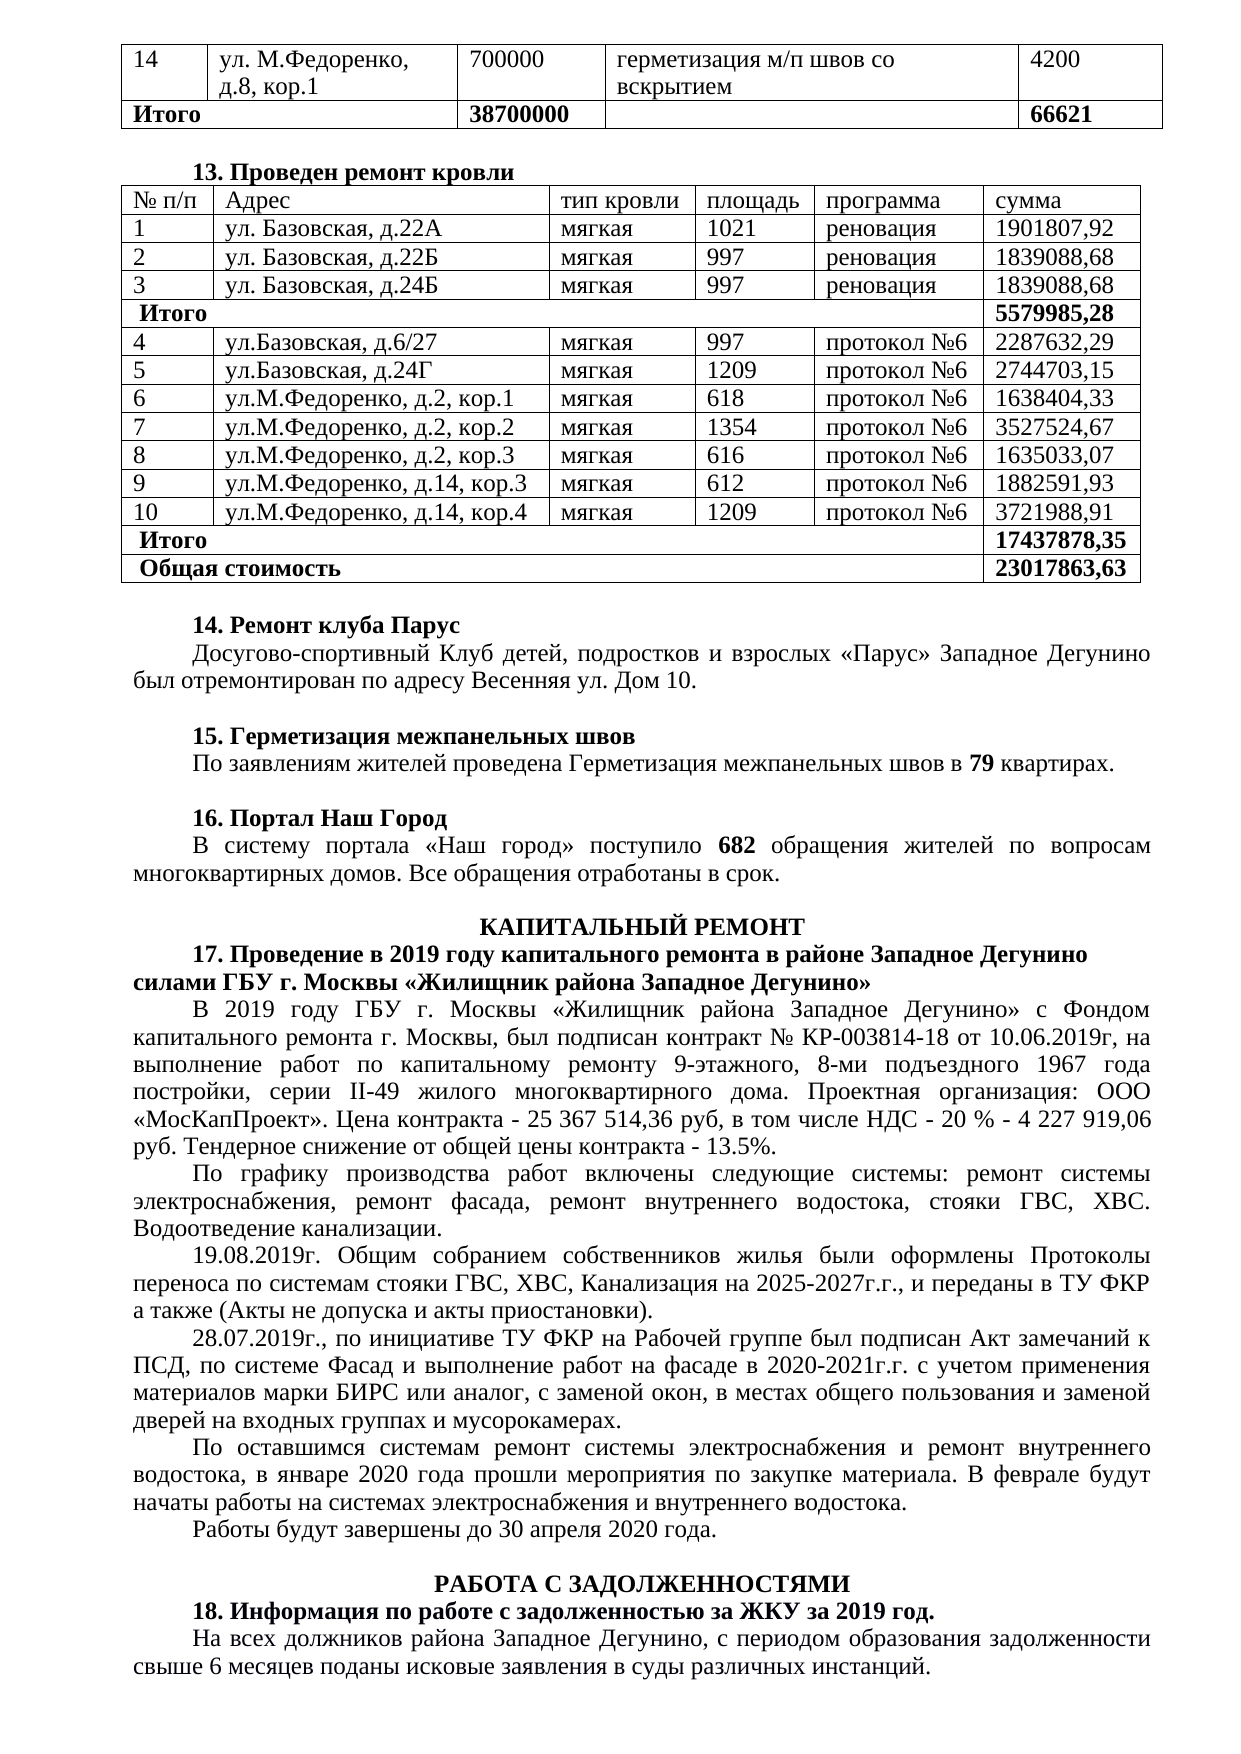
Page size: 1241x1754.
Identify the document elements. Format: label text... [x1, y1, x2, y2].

table_cell протокол №6 [815, 385, 983, 412]
table_cell протокол №6 [815, 328, 983, 355]
table_cell 997 [696, 243, 814, 270]
table_cell ул.Базовская, д.6/27 [214, 328, 549, 355]
table_cell 1021 [696, 215, 814, 242]
table_cell 1882591,93 [984, 470, 1140, 497]
table_cell ул. Базовская, д.24Б [214, 271, 549, 299]
table_cell ул. Базовская, д.22Б [214, 243, 549, 270]
text На всех должников района Западное Дегунино, с периодом образования задолженности свыше 6 месяцев поданы исковые заявления в суды различных инстанций. [133, 1625, 1152, 1679]
table_cell 38700000 [458, 101, 605, 128]
table_cell 8 [122, 441, 213, 469]
table_header сумма [984, 186, 1140, 214]
text По заявлениям жителей проведена Герметизация межпанельных швов в 79 квартирах. [133, 750, 1152, 777]
table_cell ул.М.Федоренко, д.14, кор.4 [214, 498, 549, 525]
table_cell 1839088,68 [984, 271, 1140, 299]
text В 2019 году ГБУ г. Москвы «Жилищник района Западное Дегунино» с Фондом капитального ремонта г. Москвы, был подписан контракт № КР-003814-18 от 10.06.2019г, на выполнение работ по капитальному ремонту 9-этажного, 8-ми подъездного 1967 года постройки, серии II-49 жилого многоквартирного дома. Проектная организация: ООО «МосКапПроект». Цена контракта - 25 367 514,36 руб, в том числе НДС - 20 % - 4 227 919,06 руб. Тендерное снижение от общей цены контракта - 13.5%. [133, 996, 1152, 1160]
text 19.08.2019г. Общим собранием собственников жилья были оформлены Протоколы переноса по системам стояки ГВС, ХВС, Канализация на 2025-2027г.г., и переданы в ТУ ФКР а также (Акты не допуска и акты приостановки). [133, 1242, 1152, 1324]
table_cell 2287632,29 [984, 328, 1140, 355]
table_cell [606, 101, 1018, 128]
table_cell 9 [122, 470, 213, 497]
table_cell 3 [122, 271, 213, 299]
table_cell мягкая [550, 385, 695, 412]
table_cell реновация [815, 243, 983, 270]
table_cell протокол №6 [815, 413, 983, 440]
table_cell ул. Базовская, д.22А [214, 215, 549, 242]
table_cell мягкая [550, 328, 695, 355]
table_cell 23017863,63 [984, 555, 1140, 582]
table_cell 4 [122, 328, 213, 355]
text Досугово-спортивный Клуб детей, подростков и взрослых «Парус» Западное Дегунино был отремонтирован по адресу Весенняя ул. Дом 10. [133, 639, 1152, 694]
text В систему портала «Наш город» поступило 682 обращения жителей по вопросам многоквартирных домов. Все обращения отработаны в срок. [133, 832, 1152, 886]
table_cell 1 [122, 215, 213, 242]
table_header Адрес [214, 186, 549, 214]
table_cell протокол №6 [815, 470, 983, 497]
table_cell ул. М.Федоренко, д.8, кор.1 [208, 45, 457, 100]
table_cell реновация [815, 215, 983, 242]
table_cell 2744703,15 [984, 356, 1140, 384]
table_cell 3721988,91 [984, 498, 1140, 525]
text 13. Проведен ремонт кровли [133, 158, 1152, 185]
table_cell мягкая [550, 356, 695, 384]
table_cell 17437878,35 [984, 526, 1140, 554]
table_cell протокол №6 [815, 498, 983, 525]
table_cell 997 [696, 271, 814, 299]
table_cell 618 [696, 385, 814, 412]
table_cell 2 [122, 243, 213, 270]
table_cell 1209 [696, 498, 814, 525]
table_cell Итого [122, 526, 983, 554]
table_cell ул.М.Федоренко, д.2, кор.1 [214, 385, 549, 412]
table_cell 700000 [458, 45, 605, 100]
table_header площадь [696, 186, 814, 214]
table_cell 7 [122, 413, 213, 440]
text 16. Портал Наш Город [133, 804, 1152, 832]
table_cell 997 [696, 328, 814, 355]
table_cell мягкая [550, 243, 695, 270]
table_cell Итого [122, 101, 457, 128]
table_cell 66621 [1019, 101, 1162, 128]
table_header программа [815, 186, 983, 214]
table_cell 1901807,92 [984, 215, 1140, 242]
table_cell 5 [122, 356, 213, 384]
text КАПИТАЛЬНЫЙ РЕМОНТ [133, 914, 1152, 941]
table_cell 14 [122, 45, 207, 100]
text 28.07.2019г., по инициативе ТУ ФКР на Рабочей группе был подписан Акт замечаний к ПСД, по системе Фасад и выполнение работ на фасаде в 2020-2021г.г. с учетом применения материалов марки БИРС или аналог, с заменой окон, в местах общего пользования и заменой дверей на входных группах и мусорокамерах. [133, 1324, 1152, 1434]
table_cell ул.Базовская, д.24Г [214, 356, 549, 384]
table_cell 1209 [696, 356, 814, 384]
text По графику производства работ включены следующие системы: ремонт системы электроснабжения, ремонт фасада, ремонт внутреннего водостока, стояки ГВС, ХВС. Водоотведение канализации. [133, 1160, 1152, 1242]
table_cell 1839088,68 [984, 243, 1140, 270]
table_cell 4200 [1019, 45, 1162, 100]
table_cell 1635033,07 [984, 441, 1140, 469]
text 15. Герметизация межпанельных швов [133, 723, 1152, 750]
table_cell 612 [696, 470, 814, 497]
table_cell ул.М.Федоренко, д.2, кор.3 [214, 441, 549, 469]
table_cell 10 [122, 498, 213, 525]
text 18. Информация по работе с задолженностью за ЖКУ за 2019 год. [133, 1598, 1152, 1625]
text Работы будут завершены до 30 апреля 2020 года. [133, 1516, 1152, 1543]
table_header № п/п [122, 186, 213, 214]
table_cell мягкая [550, 215, 695, 242]
table_cell реновация [815, 271, 983, 299]
table_cell мягкая [550, 498, 695, 525]
text 17. Проведение в 2019 году капитального ремонта в районе Западное Дегунино силами ГБУ г. Москвы «Жилищник района Западное Дегунино» [133, 941, 1152, 996]
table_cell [606, 45, 1018, 100]
table_cell мягкая [550, 441, 695, 469]
table_cell Общая стоимость [122, 555, 983, 582]
table_cell 616 [696, 441, 814, 469]
table_cell 3527524,67 [984, 413, 1140, 440]
text РАБОТА С ЗАДОЛЖЕННОСТЯМИ [133, 1570, 1152, 1598]
table_cell 1354 [696, 413, 814, 440]
table_cell протокол №6 [815, 441, 983, 469]
table_cell ул.М.Федоренко, д.14, кор.3 [214, 470, 549, 497]
table_cell мягкая [550, 413, 695, 440]
table_cell 1638404,33 [984, 385, 1140, 412]
text 14. Ремонт клуба Парус [133, 612, 1152, 639]
table_cell мягкая [550, 470, 695, 497]
table_cell Итого [122, 300, 983, 327]
table_cell мягкая [550, 271, 695, 299]
table_cell 5579985,28 [984, 300, 1140, 327]
table_cell 6 [122, 385, 213, 412]
table_cell ул.М.Федоренко, д.2, кор.2 [214, 413, 549, 440]
table_cell протокол №6 [815, 356, 983, 384]
text По оставшимся системам ремонт системы электроснабжения и ремонт внутреннего водостока, в январе 2020 года прошли мероприятия по закупке материала. В феврале будут начаты работы на системах электроснабжения и внутреннего водостока. [133, 1434, 1152, 1516]
table_header тип кровли [550, 186, 695, 214]
